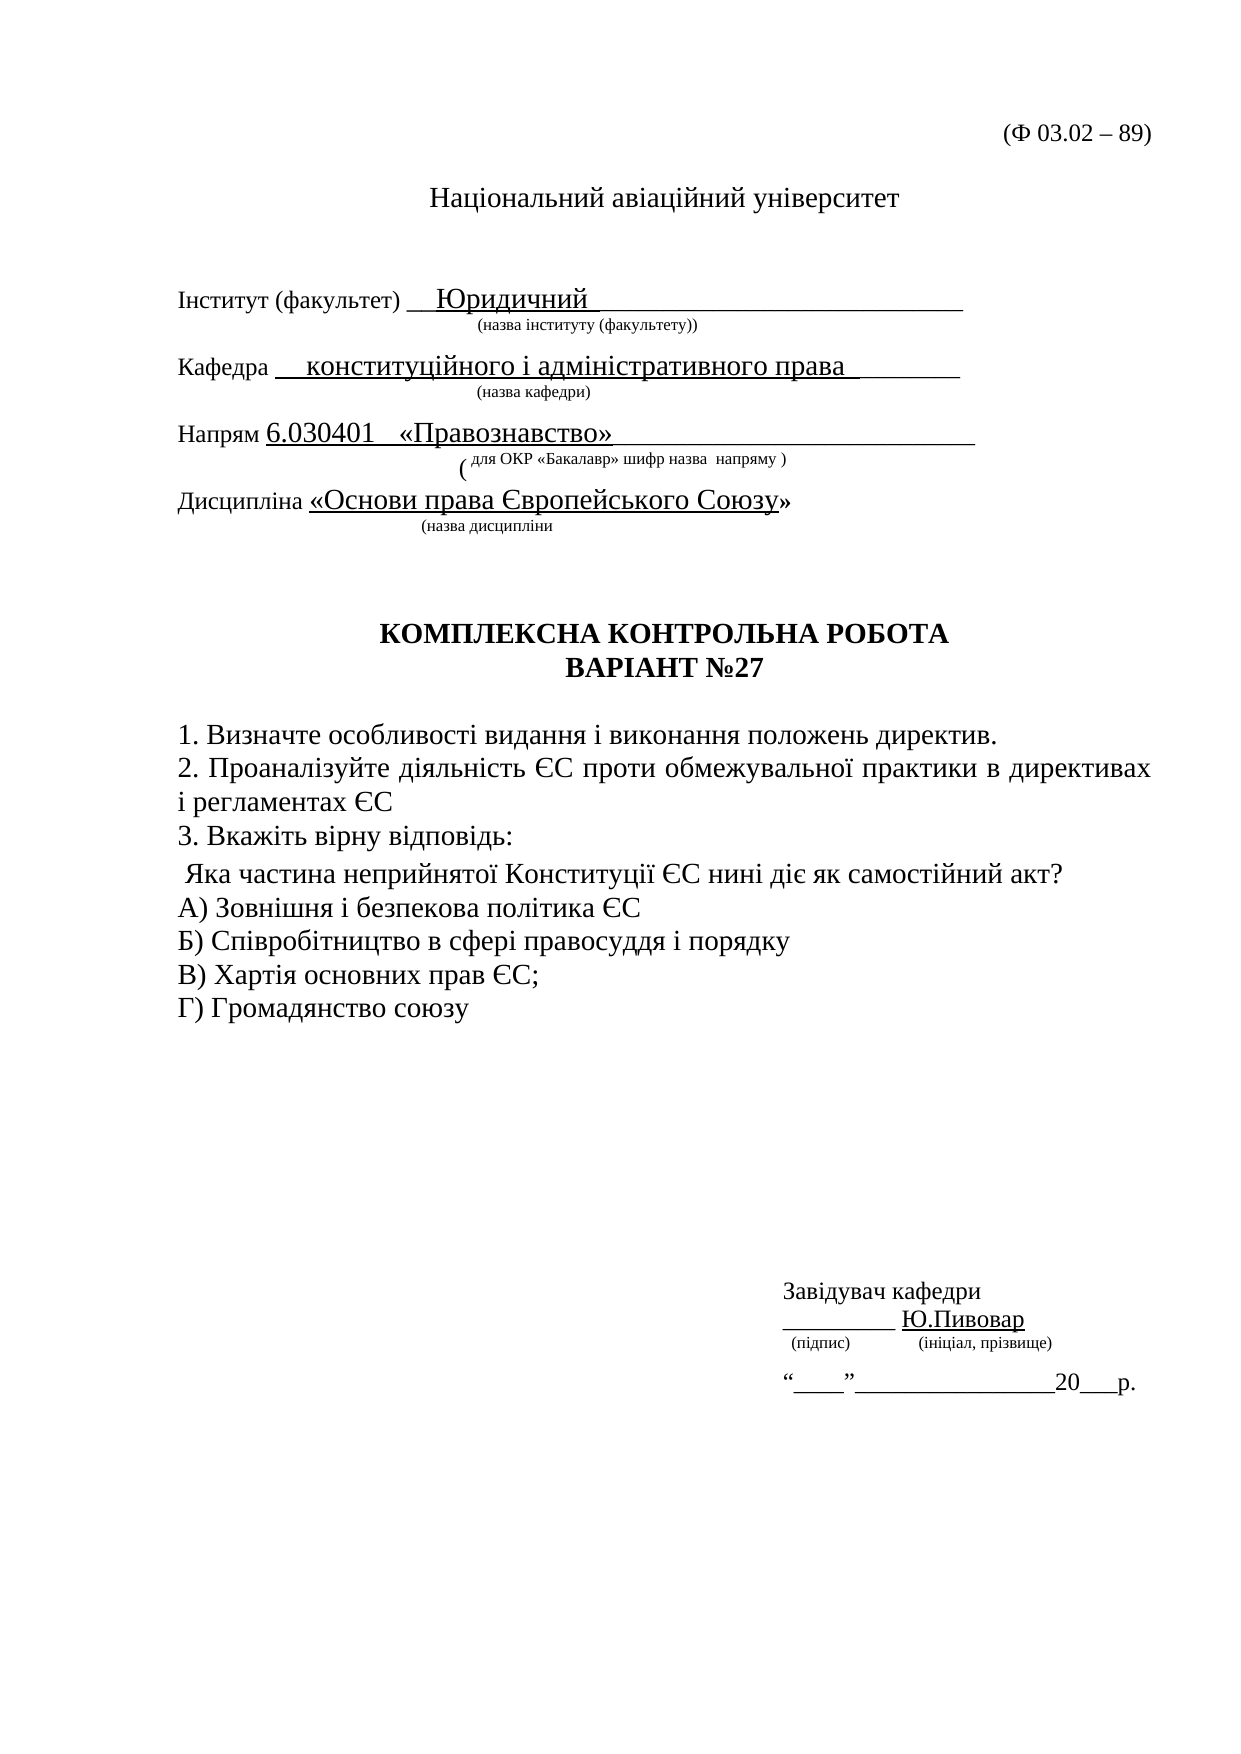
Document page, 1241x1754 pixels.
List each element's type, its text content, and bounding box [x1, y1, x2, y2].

text (Ф 03.02 – 89) [177, 118, 1152, 147]
text _________ Ю.Пивовар [783, 1304, 1152, 1333]
text В) Хартія основних прав ЄС; [177, 957, 1152, 990]
text Національний авіаційний університет [177, 180, 1152, 214]
text ВАРІАНТ №27 [177, 650, 1152, 683]
text (назва інституту (факультету)) [177, 314, 1152, 348]
text Яка частина неприйнятої Конституції ЄС нині діє як самостійний акт? [177, 856, 1152, 890]
text Г) Громадянство союзу [177, 990, 1152, 1024]
text (назва кафедри) [177, 382, 1152, 415]
text Інститут (факультет) __Юридичний______________________________ [177, 281, 1152, 314]
text (назва дисципліни [177, 516, 1152, 549]
text (підпис) (ініціал, прізвище) [783, 1333, 1152, 1367]
text 3. Вкажіть вірну відповідь: [177, 818, 1152, 851]
text Дисципліна «Основи права Європейського Союзу» [177, 482, 1152, 516]
text “____”________________20___р. [783, 1367, 1152, 1396]
text 2. Проаналізуйте діяльність ЄС проти обмежувальної практики в директивах і регламентах ЄС [177, 751, 1152, 818]
text Завідувач кафедри [783, 1276, 1152, 1304]
text ( для ОКР «Бакалавр» шифр назва напряму ) [177, 449, 1152, 482]
text 1. Визначте особливості видання і виконання положень директив. [177, 717, 1152, 751]
text Кафедра конституційного і адміністративного права_________ [177, 348, 1152, 382]
text А) Зовнішня і безпекова політика ЄС [177, 890, 1152, 923]
text Б) Співробітництво в сфері правосуддя і порядку [177, 923, 1152, 957]
text комплексна контрольна робота [177, 616, 1152, 650]
text Напрям 6.030401 «Правознавство»_____________________________ [177, 415, 1152, 449]
